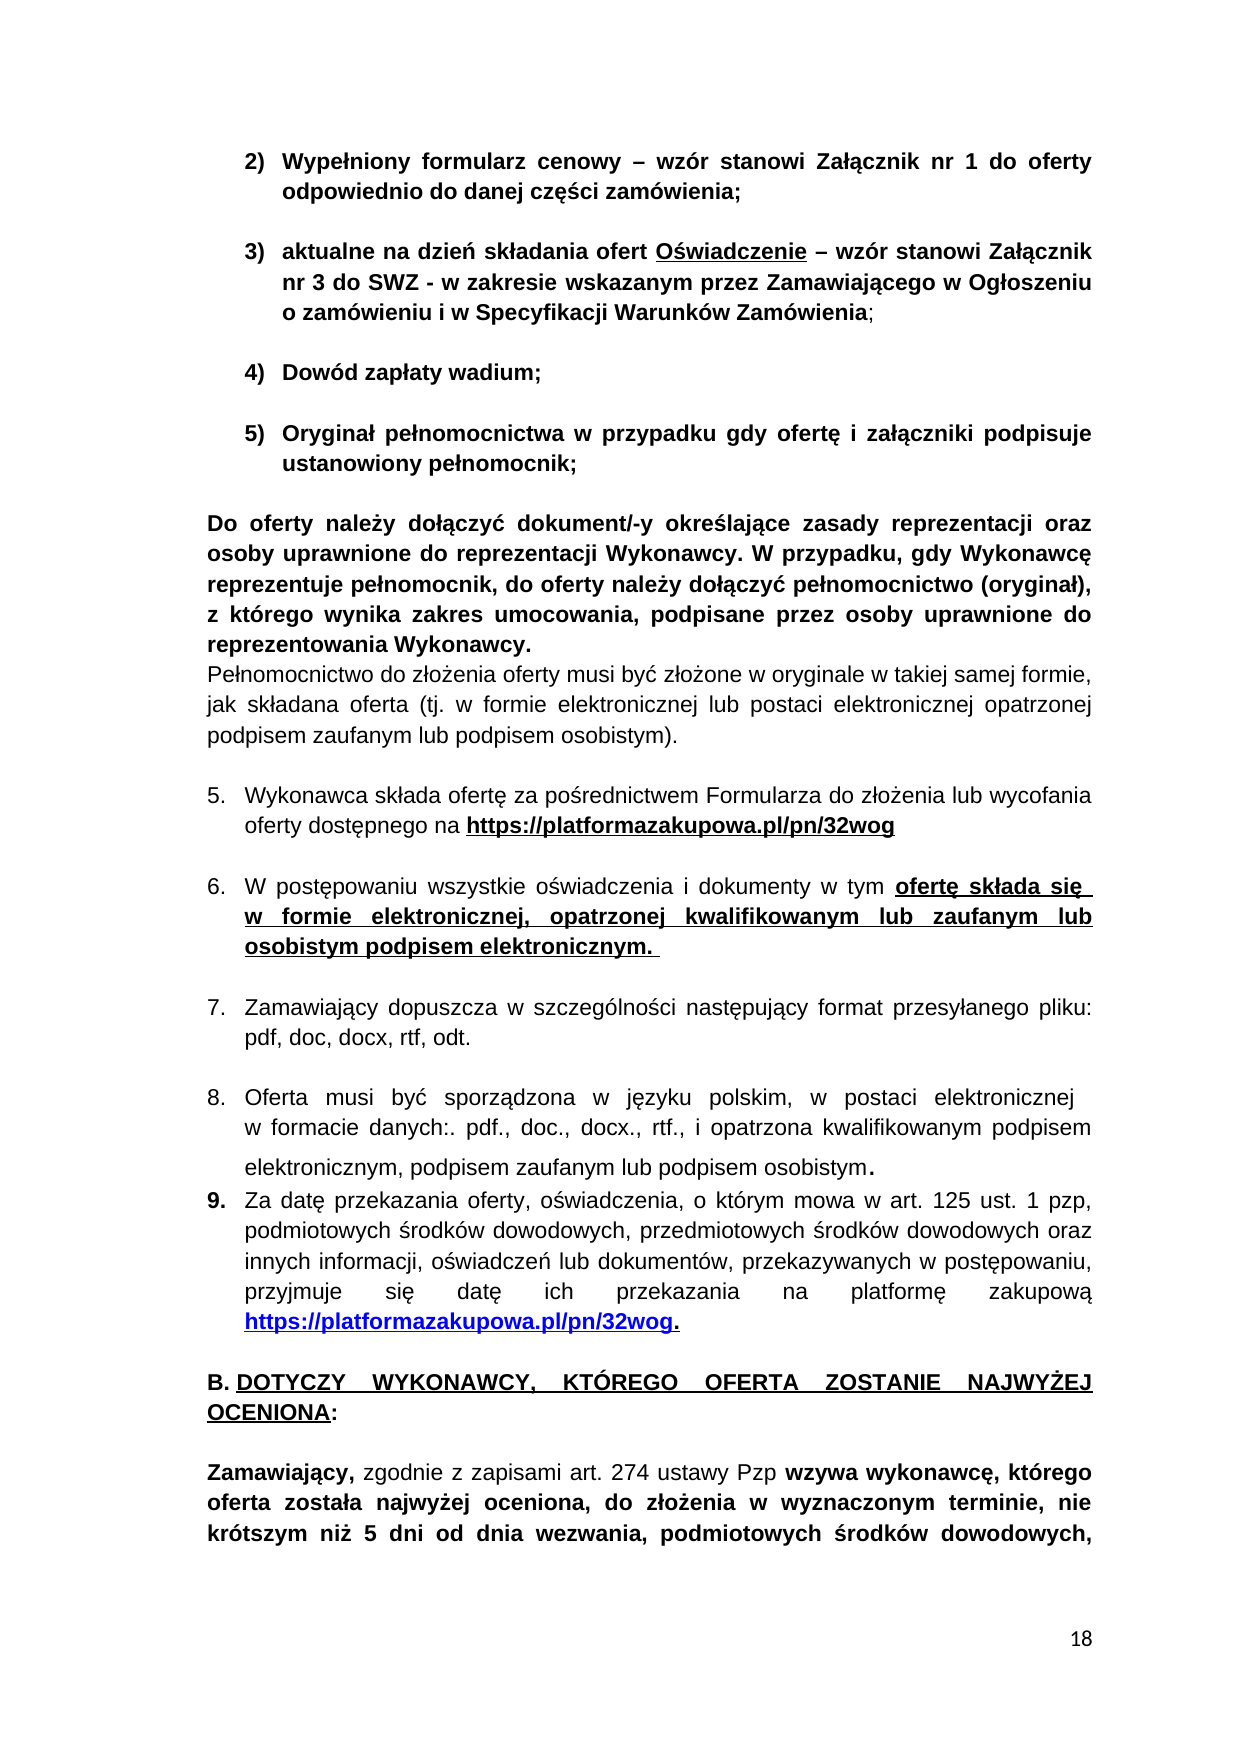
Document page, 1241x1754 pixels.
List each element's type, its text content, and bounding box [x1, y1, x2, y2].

list Zamawiający dopuszcza w szczególności następujący format przesyłanego pliku: pdf, doc, docx, rtf, odt. [207, 993, 1092, 1050]
list Wykonawca składa ofertę za pośrednictwem Formularza do złożenia lub wycofania oferty dostępnego na https://platformazakupowa.pl/pn/32wog [207, 782, 1092, 839]
list DOTYCZY WYKONAWCY, KTÓREGO OFERTA ZOSTANIE NAJWYŻEJ OCENIONA: [207, 1368, 1092, 1425]
text Do oferty należy dołączyć dokument/-y określające zasady reprezentacji oraz osoby uprawnione do reprezentacji Wykonawcy. W przypadku, gdy Wykonawcę reprezentuje pełnomocnik, do oferty należy dołączyć pełnomocnictwo (oryginał), z którego wynika zakres umocowania, podpisane przez osoby uprawnione do reprezentowania Wykonawcy. [207, 510, 1092, 657]
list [207, 1459, 1092, 1546]
list aktualne na dzień składania ofert Oświadczenie – wzór stanowi Załącznik nr 3 do SWZ - w zakresie wskazanym przez Zamawiającego w Ogłoszeniu o zamówieniu i w Specyfikacji Warunków Zamówienia; [244, 238, 1092, 325]
list Wypełniony formularz cenowy – wzór stanowi Załącznik nr 1 do oferty odpowiednio do danej części zamówienia; [244, 148, 1092, 204]
list W postępowaniu wszystkie oświadczenia i dokumenty w tym ofertę składa się w formie elektronicznej, opatrzonej kwalifikowanym lub zaufanym lub osobistym podpisem elektronicznym. [207, 873, 1092, 959]
text Pełnomocnictwo do złożenia oferty musi być złożone w oryginale w takiej samej formie, jak składana oferta (tj. w formie elektronicznej lub postaci elektronicznej opatrzonej podpisem zaufanym lub podpisem osobistym). [207, 661, 1092, 748]
list Za datę przekazania oferty, oświadczenia, o którym mowa w art. 125 ust. 1 pzp, podmiotowych środków dowodowych, przedmiotowych środków dowodowych oraz innych informacji, oświadczeń lub dokumentów, przekazywanych w postępowaniu, przyjmuje się datę ich przekazania na platformę zakupową https://platformazakupowa.pl/pn/32wog. [207, 1187, 1092, 1334]
list Oryginał pełnomocnictwa w przypadku gdy ofertę i załączniki podpisuje ustanowiony pełnomocnik; [244, 419, 1092, 476]
list Dowód zapłaty wadium; [244, 359, 1092, 386]
list Oferta musi być sporządzona w języku polskim, w postaci elektronicznej w formacie danych:. pdf., doc., docx., rtf., i opatrzona kwalifikowanym podpisem elektronicznym, podpisem zaufanym lub podpisem osobistym. [207, 1084, 1092, 1182]
